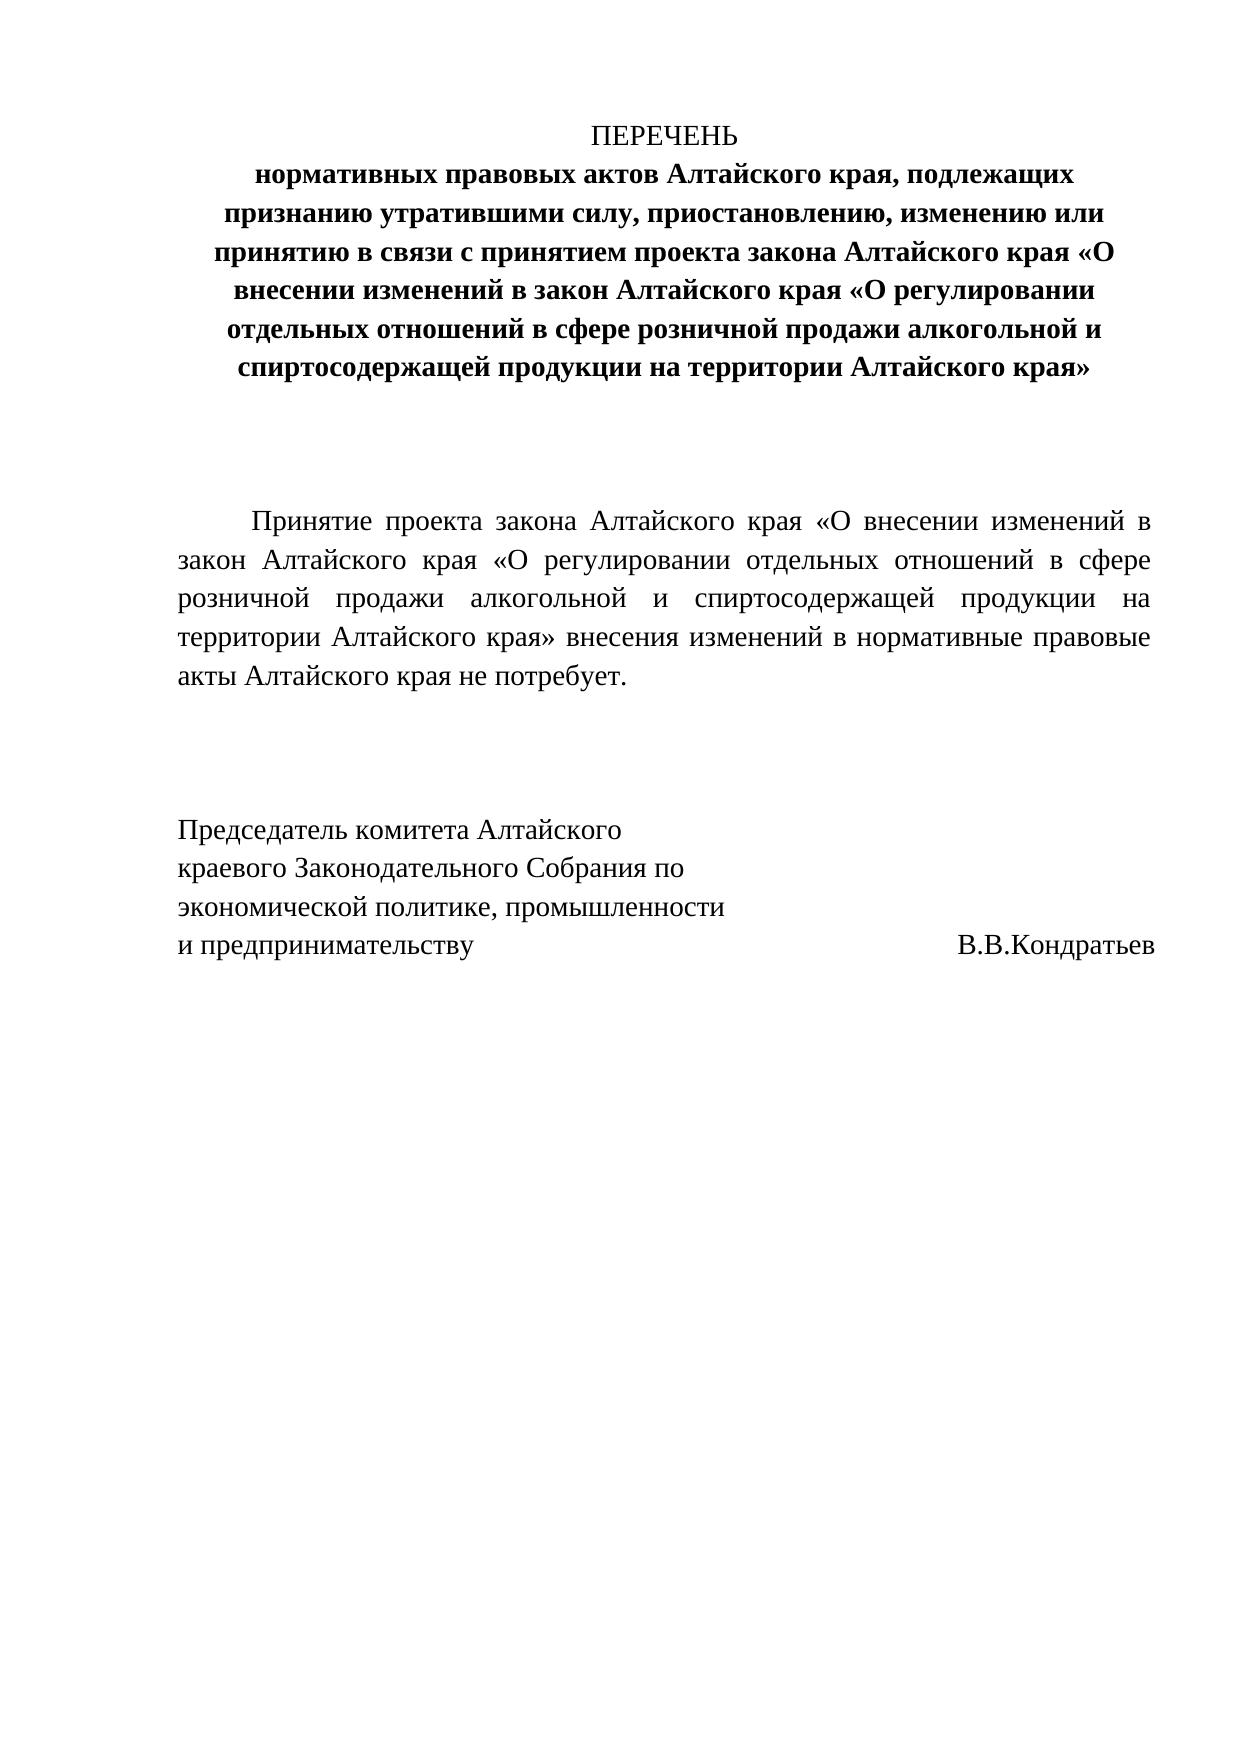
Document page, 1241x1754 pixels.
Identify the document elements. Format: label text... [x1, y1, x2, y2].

table_header В.В.Кондратьев [738, 812, 1167, 965]
text ПЕРЕЧЕНЬ [177, 118, 1152, 152]
table_header Председатель комитета Алтайского краевого Законодательного Собрания по экономической политике, промышленности и предпринимательству [166, 812, 738, 965]
text Принятие проекта закона Алтайского края «О внесении изменений в закон Алтайского края «О регулировании отдельных отношений в сфере розничной продажи алкогольной и спиртосодержащей продукции на территории Алтайского края» внесения изменений в нормативные правовые акты Алтайского края не потребует. [177, 503, 1152, 691]
text нормативных правовых актов Алтайского края, подлежащих признанию утратившими силу, приостановлению, изменению или принятию в связи с принятием проекта закона Алтайского края «О внесении изменений в закон Алтайского края «О регулировании отдельных отношений в сфере розничной продажи алкогольной и спиртосодержащей продукции на территории Алтайского края» [177, 157, 1152, 383]
